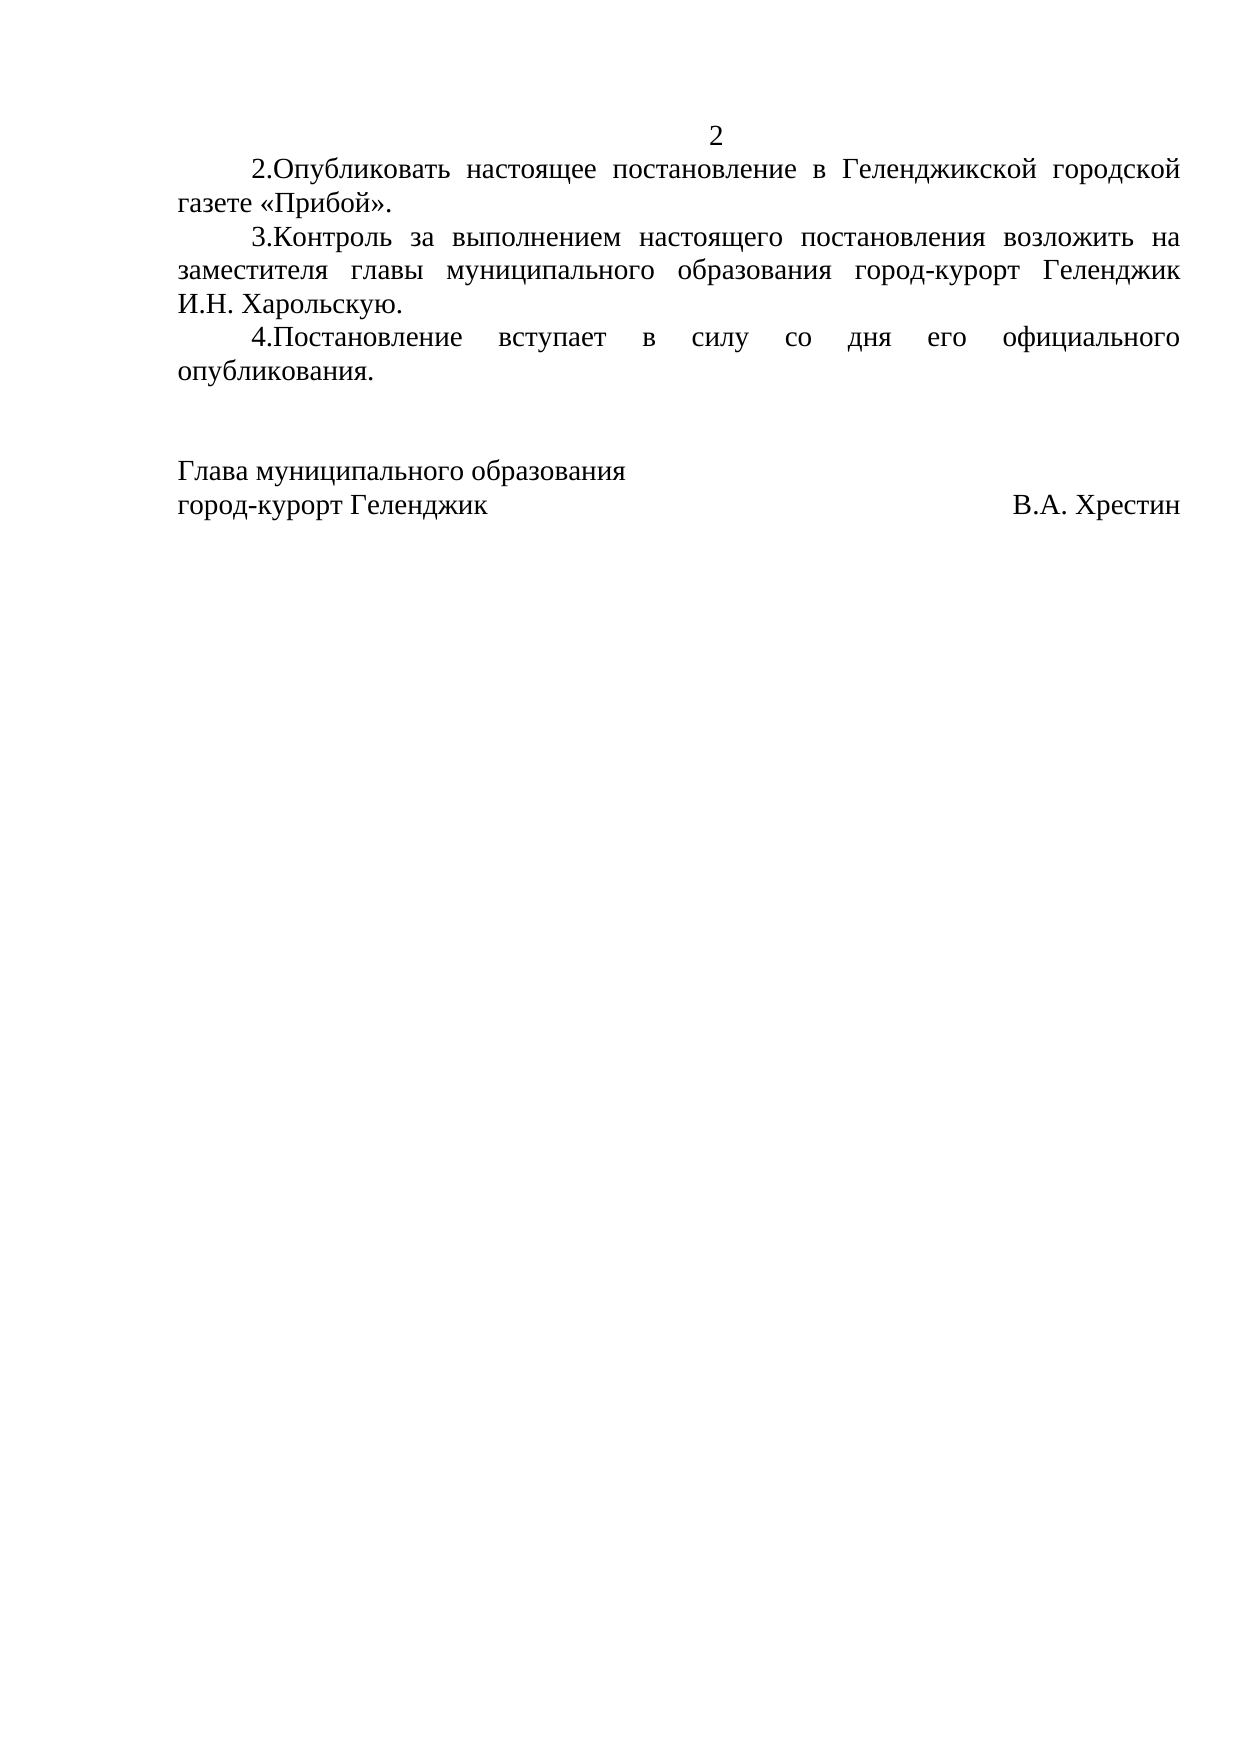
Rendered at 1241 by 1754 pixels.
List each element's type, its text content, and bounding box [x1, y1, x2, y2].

text Глава муниципального образования [177, 453, 1181, 487]
text 4.Постановление вступает в силу со дня его официального опубликования. [177, 319, 1181, 386]
text город-курорт Геленджик В.А. Хрестин [177, 487, 1181, 521]
text 2 [177, 118, 1181, 152]
text 3.Контроль за выполнением настоящего постановления возложить на заместителя главы муниципального образования город-курорт Геленджик И.Н. Харольскую. [177, 219, 1181, 319]
text 2.Опубликовать настоящее постановление в Геленджикской городской газете «Прибой». [177, 152, 1181, 219]
